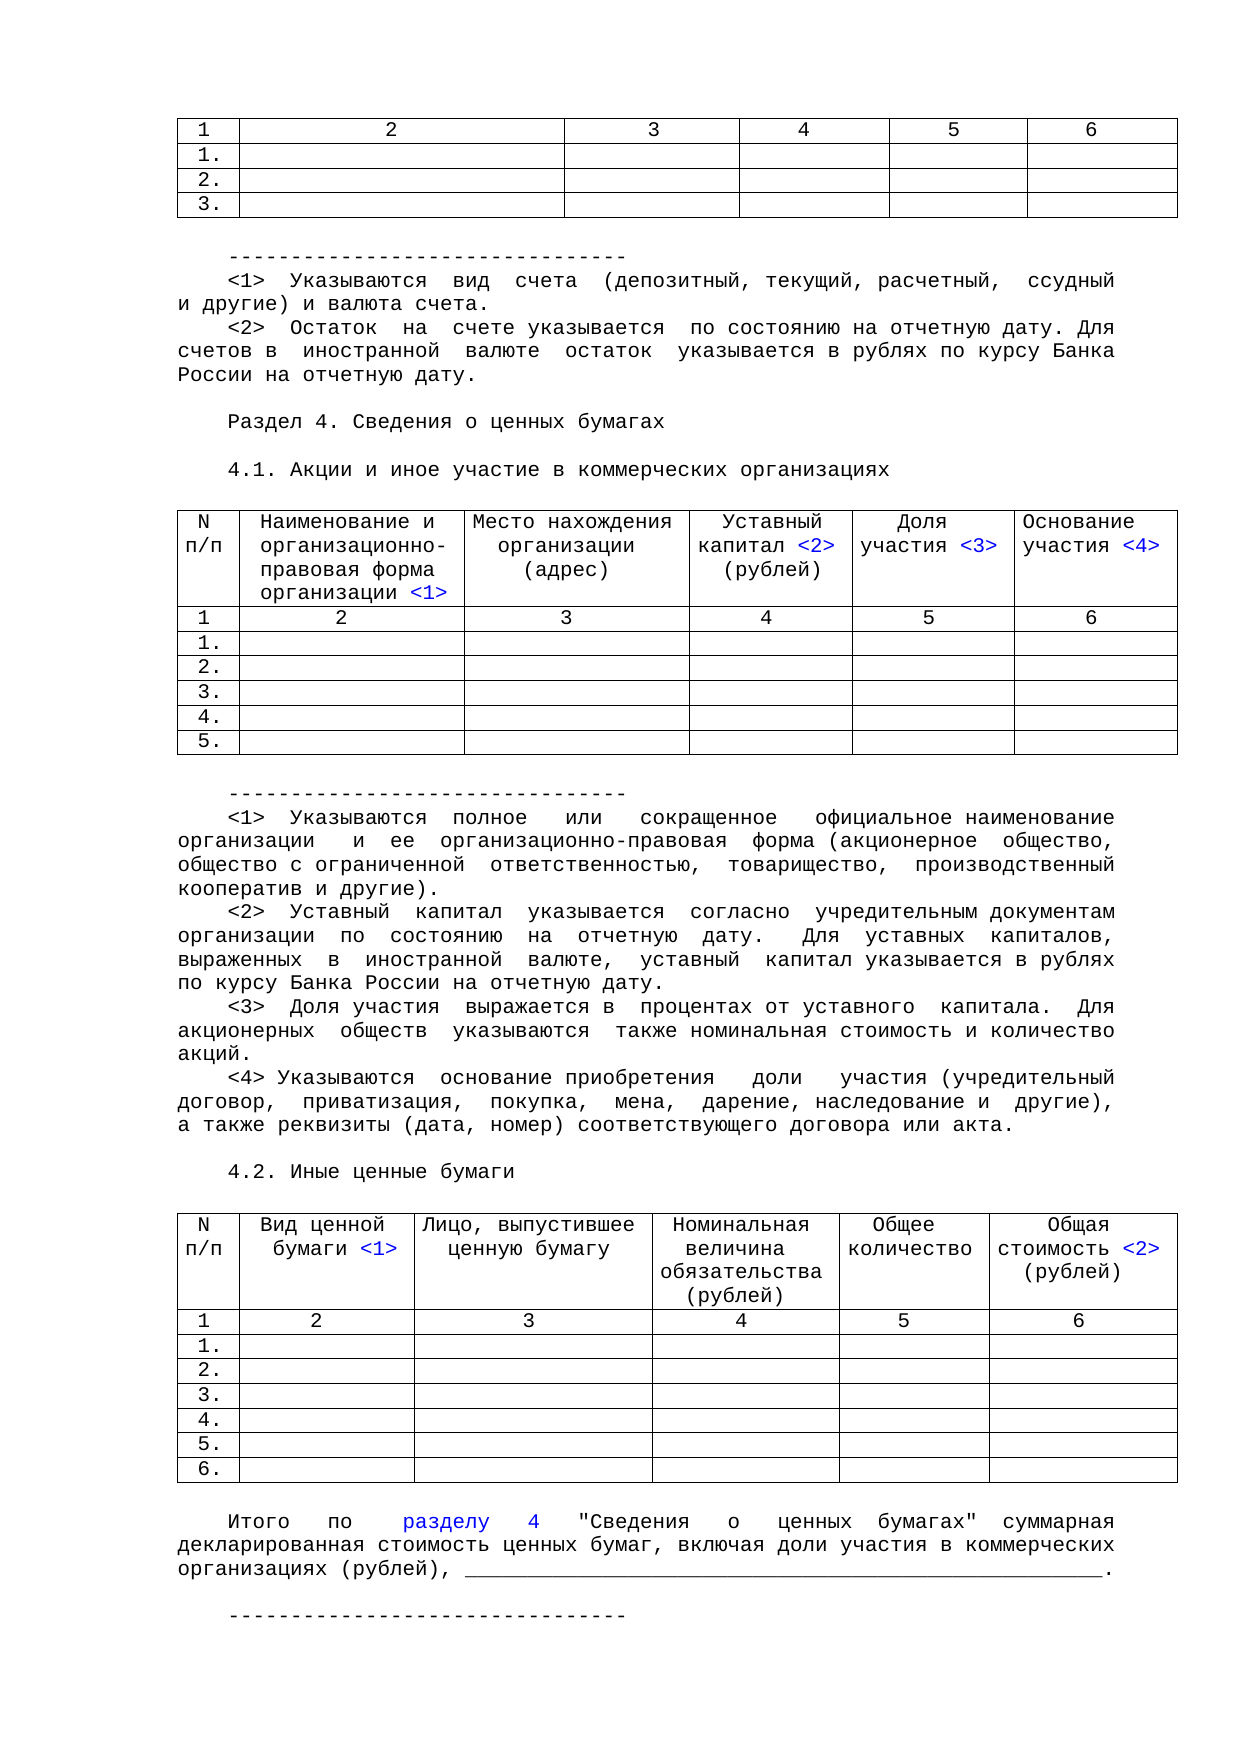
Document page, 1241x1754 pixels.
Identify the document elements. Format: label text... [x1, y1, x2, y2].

table_cell 1 [178, 119, 239, 143]
text декларированная стоимость ценных бумаг, включая доли участия в коммерческих [177, 1534, 1152, 1558]
table_cell [240, 681, 464, 705]
table_cell [653, 1359, 839, 1383]
table_cell 2. [178, 169, 239, 192]
table_cell [690, 632, 852, 655]
table_cell [1028, 193, 1177, 217]
text организации по состоянию на отчетную дату. Для уставных капиталов, [177, 925, 1152, 949]
table_cell 1 [178, 607, 239, 631]
table_cell [240, 1335, 414, 1358]
text общество с ограниченной ответственностью, товарищество, производственный [177, 854, 1152, 878]
text <4> Указываются основание приобретения доли участия (учредительный [177, 1067, 1152, 1091]
text по курсу Банка России на отчетную дату. [177, 972, 1152, 996]
table_cell 4 [740, 119, 889, 143]
text договор, приватизация, покупка, мена, дарение, наследование и другие), [177, 1091, 1152, 1114]
table_cell [1015, 632, 1177, 655]
table_header N п/п [178, 1214, 239, 1309]
table_header Лицо, выпустившее ценную бумагу [415, 1214, 652, 1309]
table_cell 2. [178, 1359, 239, 1383]
text <1> Указываются вид счета (депозитный, текущий, расчетный, ссудный [177, 269, 1152, 293]
table_cell [690, 706, 852, 729]
table_header Общее количество [840, 1214, 989, 1309]
table_cell 2 [240, 1310, 414, 1333]
table_header N п/п [178, 511, 239, 606]
table_cell [240, 1359, 414, 1383]
table_cell [890, 144, 1027, 167]
table_cell 3. [178, 681, 239, 705]
text <3> Доля участия выражается в процентах от уставного капитала. Для [177, 996, 1152, 1020]
table_cell 2 [240, 119, 564, 143]
table_cell 3 [465, 607, 689, 631]
text 4.2. Иные ценные бумаги [177, 1162, 1152, 1185]
table_cell [240, 1458, 414, 1482]
table_cell [465, 706, 689, 729]
table_cell [415, 1409, 652, 1432]
text выраженных в иностранной валюте, уставный капитал указывается в рублях [177, 949, 1152, 972]
table_cell [840, 1433, 989, 1457]
table_cell [853, 706, 1014, 729]
table_cell [415, 1384, 652, 1408]
table_cell [840, 1409, 989, 1432]
table_cell [890, 193, 1027, 217]
table_cell 1. [178, 144, 239, 167]
table_cell [740, 193, 889, 217]
table_cell 1 [178, 1310, 239, 1333]
table_cell [990, 1409, 1177, 1432]
table_header Основание участия <4> [1015, 511, 1177, 606]
table_cell [690, 731, 852, 754]
table_cell [415, 1433, 652, 1457]
table_cell [990, 1335, 1177, 1358]
text Раздел 4. Сведения о ценных бумагах [177, 411, 1152, 435]
table_cell 3. [178, 1384, 239, 1408]
table_cell [565, 193, 739, 217]
table_header Наименование и организационно- правовая форма организации <1> [240, 511, 464, 606]
table_cell 4. [178, 706, 239, 729]
text организациях (рублей), ___________________________________________________. [177, 1558, 1152, 1582]
table_cell 6. [178, 1458, 239, 1482]
table_cell 4. [178, 1409, 239, 1432]
table_cell [240, 632, 464, 655]
table_cell [653, 1458, 839, 1482]
table_header Уставный капитал <2> (рублей) [690, 511, 852, 606]
text 4.1. Акции и иное участие в коммерческих организациях [177, 459, 1152, 482]
table_cell [240, 1384, 414, 1408]
table_cell [740, 144, 889, 167]
table_cell [240, 656, 464, 680]
table_cell [240, 169, 564, 192]
table_cell [240, 1433, 414, 1457]
table_cell 1. [178, 632, 239, 655]
text счетов в иностранной валюте остаток указывается в рублях по курсу Банка [177, 341, 1152, 364]
table_cell 6 [1015, 607, 1177, 631]
table_header Общая стоимость <2> (рублей) [990, 1214, 1177, 1309]
table_cell 5. [178, 731, 239, 754]
text Итого по разделу 4 "Сведения о ценных бумагах" суммарная [177, 1511, 1152, 1534]
table_cell [653, 1335, 839, 1358]
table_cell [853, 656, 1014, 680]
table_cell [990, 1458, 1177, 1482]
text кооператив и другие). [177, 878, 1152, 901]
text России на отчетную дату. [177, 364, 1152, 388]
table_cell [690, 681, 852, 705]
table_cell [853, 681, 1014, 705]
table_cell [840, 1359, 989, 1383]
text акций. [177, 1043, 1152, 1067]
table_cell [1015, 706, 1177, 729]
table_cell [890, 169, 1027, 192]
table_cell [1028, 169, 1177, 192]
table_cell 2 [240, 607, 464, 631]
table_header Номинальная величина обязательства (рублей) [653, 1214, 839, 1309]
table_cell [465, 731, 689, 754]
table_cell [840, 1458, 989, 1482]
table_cell [653, 1433, 839, 1457]
text <2> Остаток на счете указывается по состоянию на отчетную дату. Для [177, 317, 1152, 341]
table_cell [240, 193, 564, 217]
table_cell [740, 169, 889, 192]
text а также реквизиты (дата, номер) соответствующего договора или акта. [177, 1114, 1152, 1138]
table_cell [853, 632, 1014, 655]
table_cell [465, 681, 689, 705]
table_cell [415, 1458, 652, 1482]
table_cell 5 [890, 119, 1027, 143]
table_cell [840, 1384, 989, 1408]
table_cell [840, 1335, 989, 1358]
table_cell [565, 169, 739, 192]
table_cell [1015, 681, 1177, 705]
text <1> Указываются полное или сокращенное официальное наименование [177, 807, 1152, 831]
text -------------------------------- [177, 246, 1152, 269]
table_cell [240, 1409, 414, 1432]
table_cell [653, 1409, 839, 1432]
table_header Вид ценной бумаги <1> [240, 1214, 414, 1309]
table_cell [240, 144, 564, 167]
table_cell [990, 1359, 1177, 1383]
text организации и ее организационно-правовая форма (акционерное общество, [177, 831, 1152, 854]
table_cell [415, 1335, 652, 1358]
table_cell [565, 144, 739, 167]
table_header Доля участия <3> [853, 511, 1014, 606]
table_cell [690, 656, 852, 680]
table_cell [1015, 731, 1177, 754]
text и другие) и валюта счета. [177, 293, 1152, 317]
table_cell [465, 656, 689, 680]
text акционерных обществ указываются также номинальная стоимость и количество [177, 1020, 1152, 1043]
table_cell [1015, 656, 1177, 680]
table_cell 4 [690, 607, 852, 631]
text -------------------------------- [177, 1605, 1152, 1629]
text -------------------------------- [177, 783, 1152, 807]
table_cell [240, 706, 464, 729]
table_cell 6 [1028, 119, 1177, 143]
table_cell [465, 632, 689, 655]
table_cell [653, 1384, 839, 1408]
table_cell 4 [653, 1310, 839, 1333]
table_cell [853, 731, 1014, 754]
table_cell [990, 1384, 1177, 1408]
table_cell 6 [990, 1310, 1177, 1333]
table_cell 3 [415, 1310, 652, 1333]
text <2> Уставный капитал указывается согласно учредительным документам [177, 901, 1152, 925]
table_cell 1. [178, 1335, 239, 1358]
table_cell 3 [565, 119, 739, 143]
table_cell 5. [178, 1433, 239, 1457]
table_cell [415, 1359, 652, 1383]
table_cell 5 [840, 1310, 989, 1333]
table_cell [990, 1433, 1177, 1457]
table_cell 5 [853, 607, 1014, 631]
table_cell 3. [178, 193, 239, 217]
table_header Место нахождения организации (адрес) [465, 511, 689, 606]
table_cell [240, 731, 464, 754]
table_cell [1028, 144, 1177, 167]
table_cell 2. [178, 656, 239, 680]
